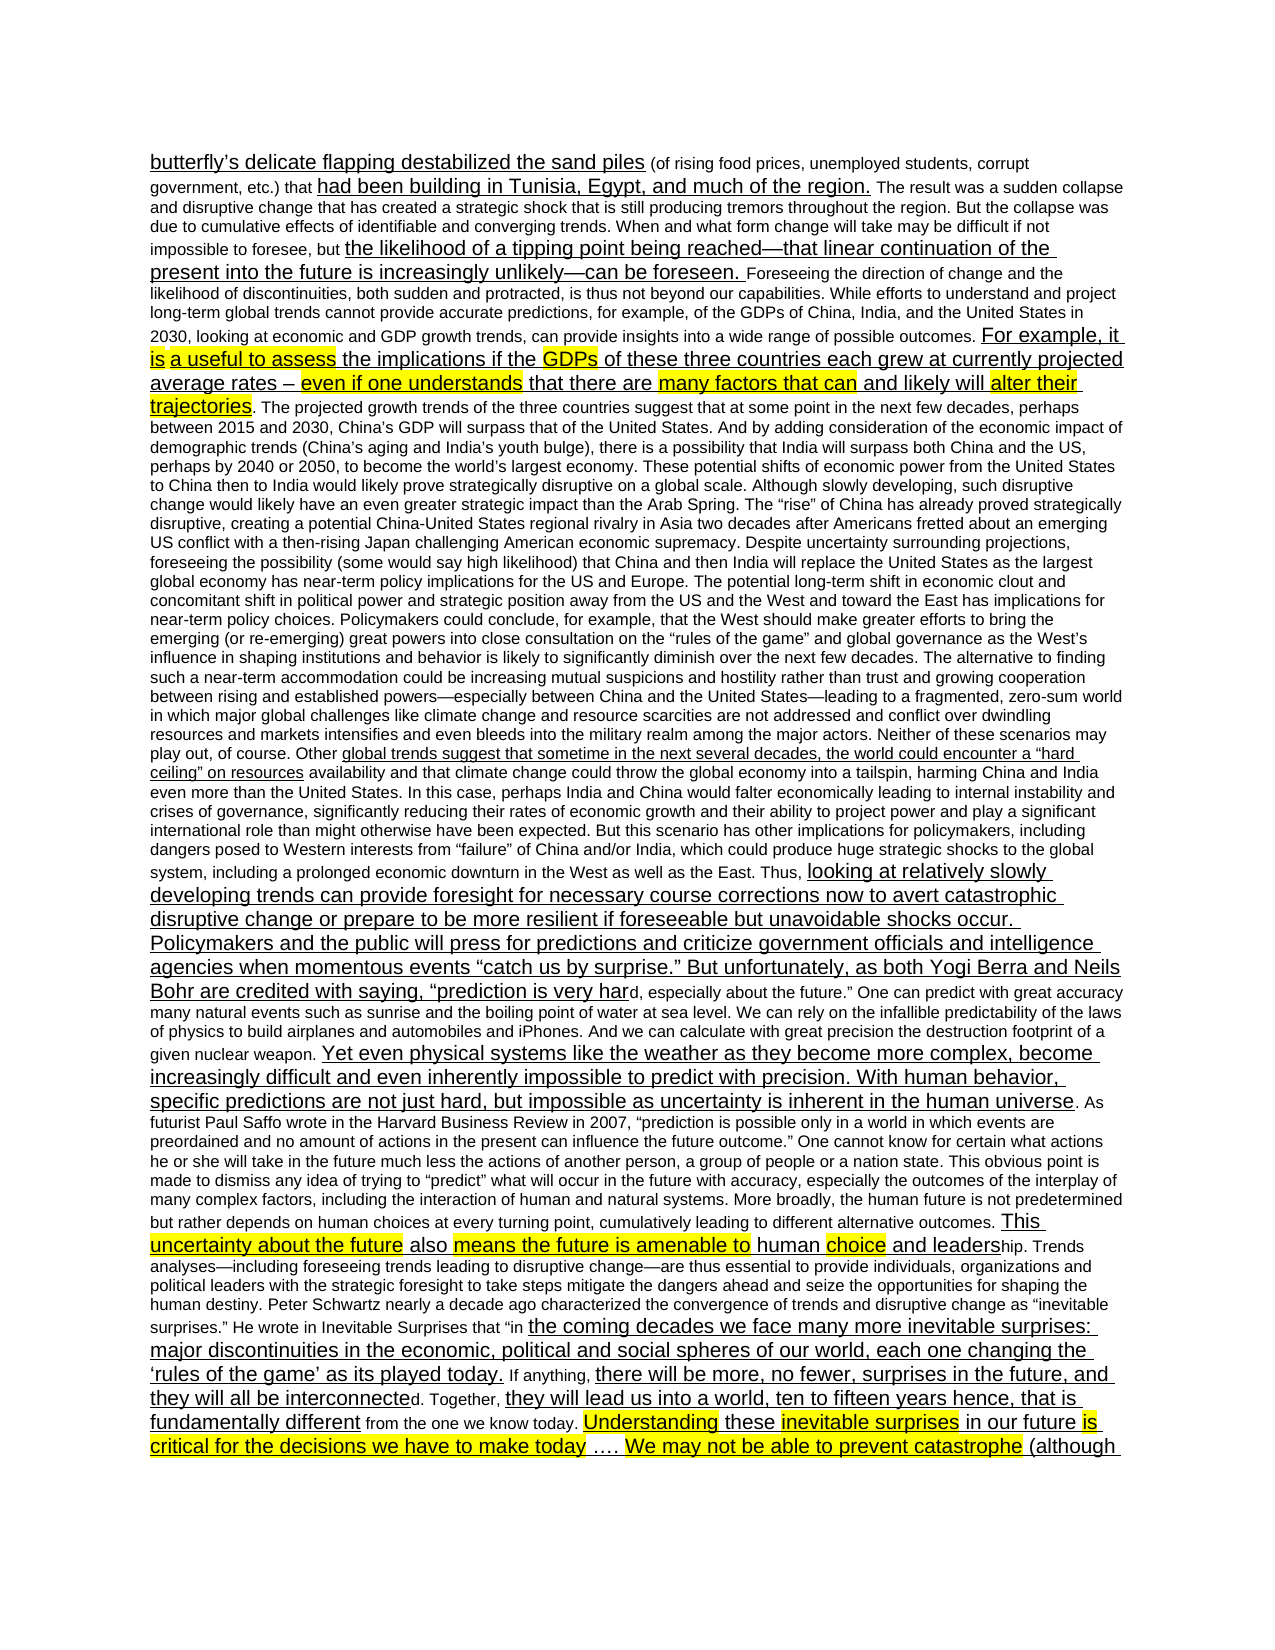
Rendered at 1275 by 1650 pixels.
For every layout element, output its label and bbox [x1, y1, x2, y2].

text [150, 150, 1125, 1458]
